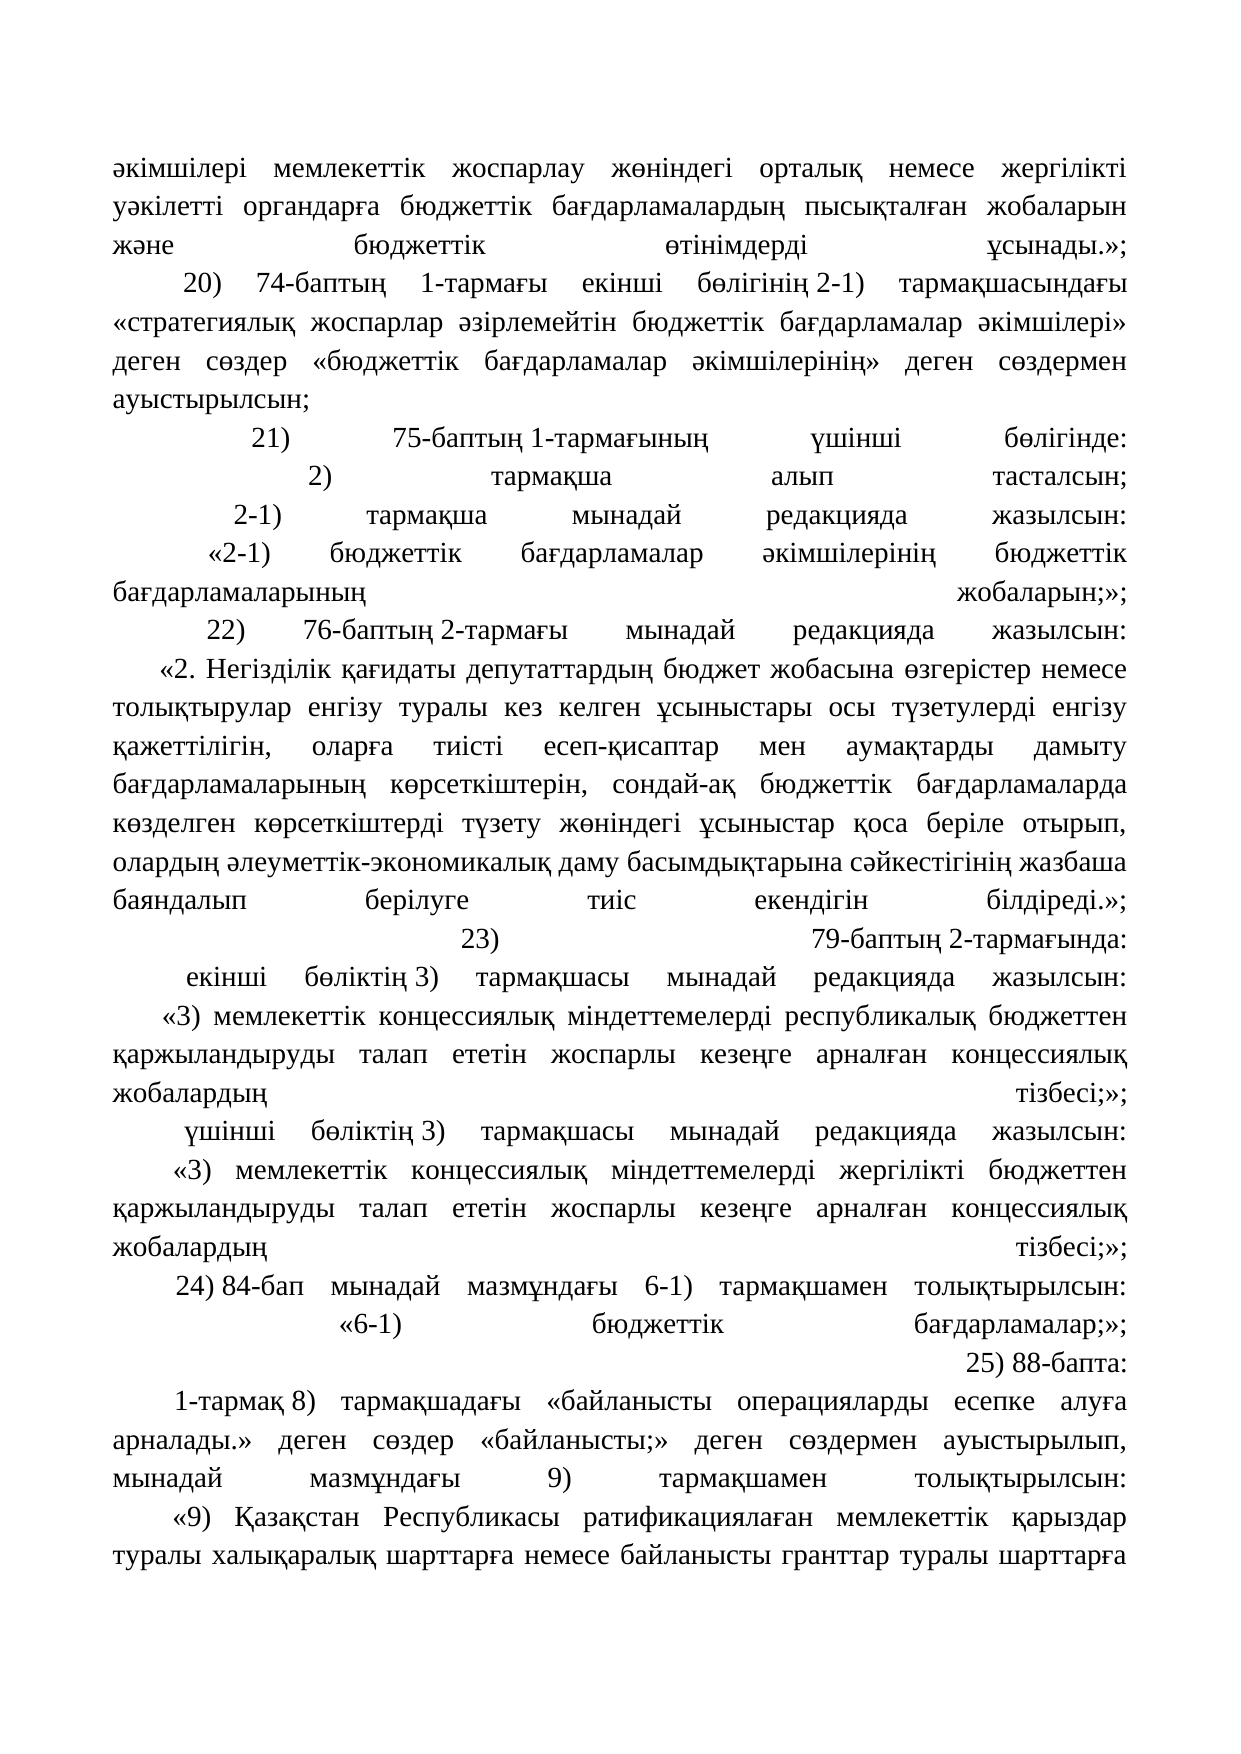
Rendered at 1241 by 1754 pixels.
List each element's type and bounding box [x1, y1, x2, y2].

text [112, 150, 1128, 1571]
